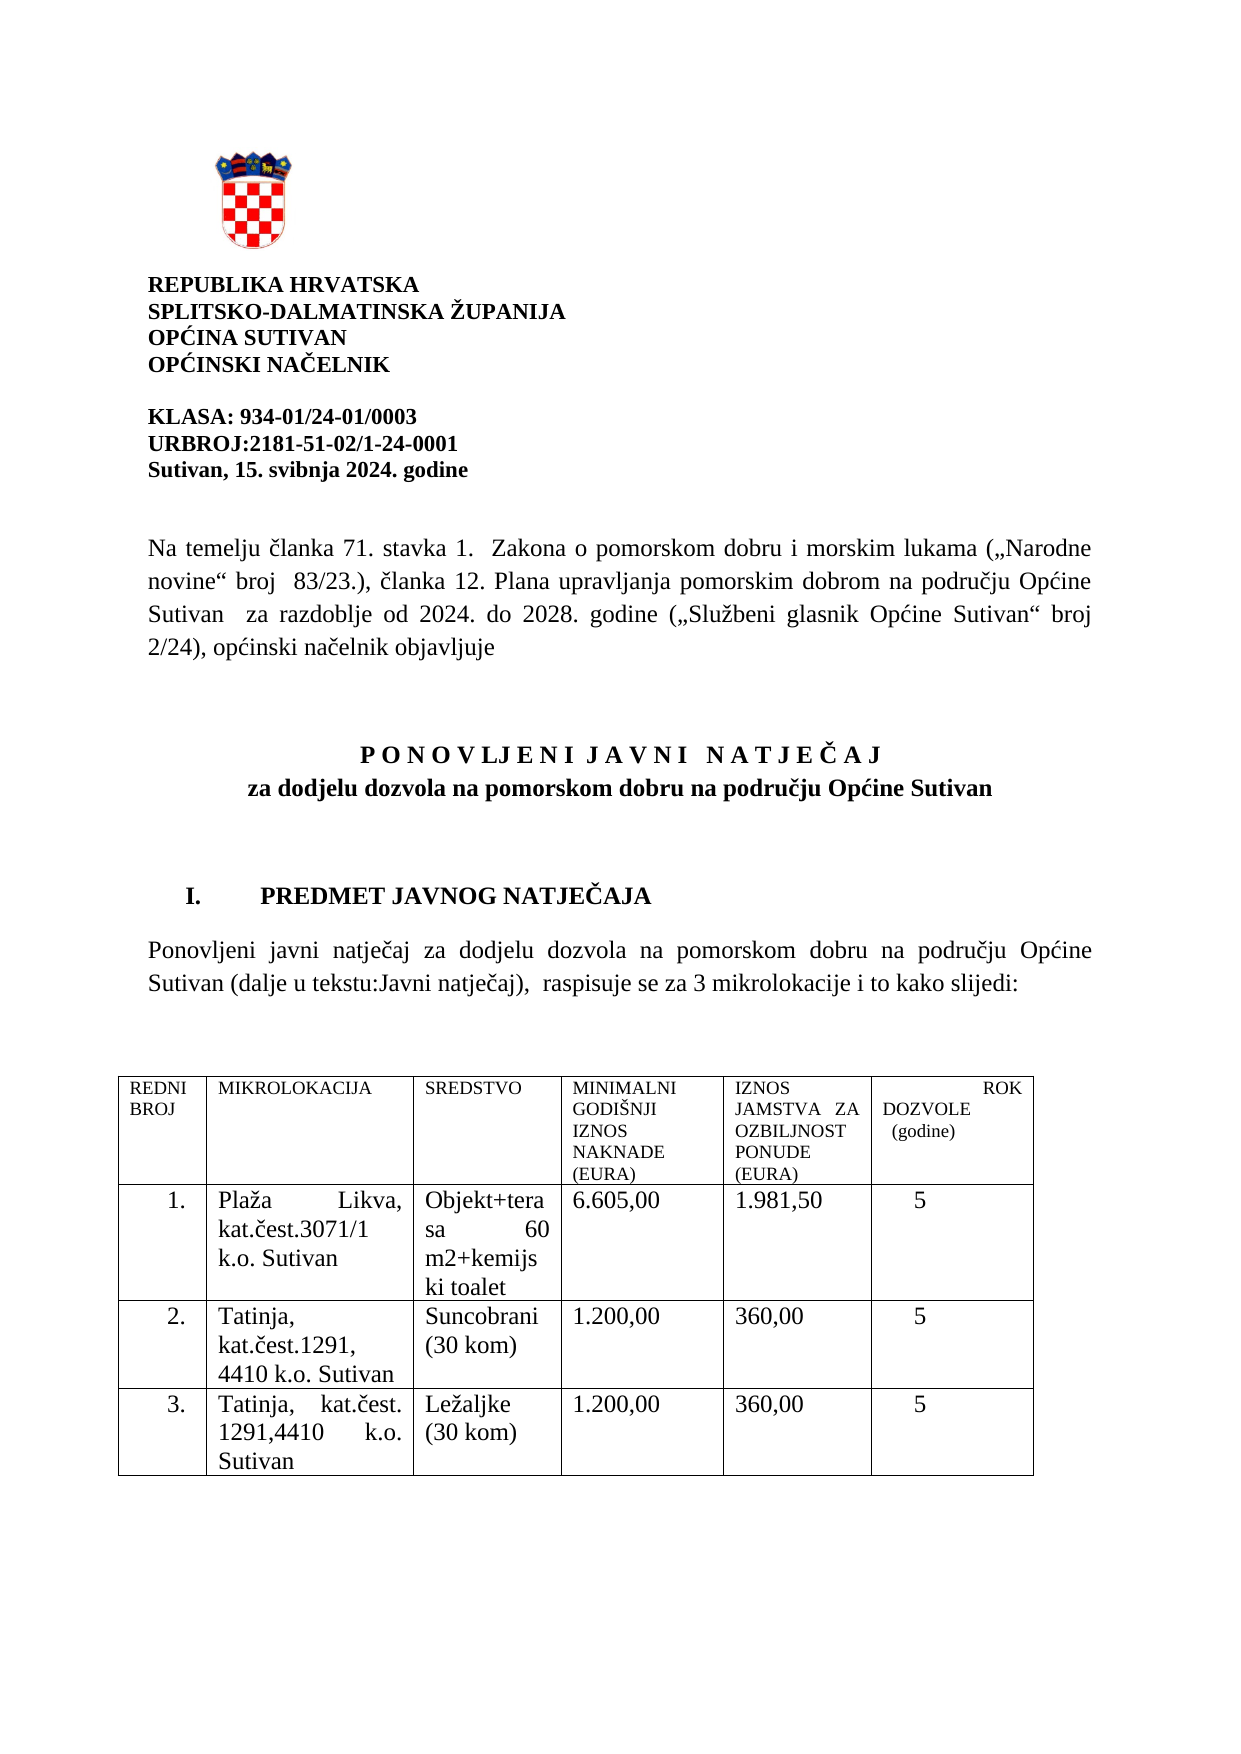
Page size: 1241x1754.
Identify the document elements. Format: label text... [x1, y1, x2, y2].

table_cell Objekt+terasa 60 m2+kemijski toalet [414, 1185, 561, 1300]
text OPĆINSKI NAČELNIK [148, 351, 1093, 377]
text URBROJ:2181-51-02/1-24-0001 [148, 430, 1093, 456]
table_cell 5 [872, 1185, 1033, 1300]
text Na temelju članka 71. stavka 1. Zakona o pomorskom dobru i morskim lukama („Narodne novine“ broj 83/23.), članka 12. Plana upravljanja pomorskim dobrom na području Općine Sutivan za razdoblje od 2024. do 2028. godine („Službeni glasnik Općine Sutivan“ broj 2/24), općinski načelnik objavljuje [148, 533, 1093, 661]
table_cell Suncobrani (30 kom) [414, 1301, 561, 1388]
text za dodjelu dozvola na pomorskom dobru na području Općine Sutivan [148, 773, 1093, 802]
table_header MIKROLOKACIJA [207, 1077, 413, 1184]
text KLASA: 934-01/24-01/0003 [148, 403, 1093, 430]
text SPLITSKO-DALMATINSKA ŽUPANIJA [148, 298, 1093, 324]
table_cell Tatinja, kat.čest.1291, 4410 k.o. Sutivan [207, 1301, 413, 1388]
table_header REDNI BROJ [119, 1077, 206, 1184]
text P O N O V LJ E N I J A V N I N A T J E Č A J [148, 740, 1093, 769]
table_cell 1.200,00 [562, 1301, 723, 1388]
table_cell [119, 1389, 206, 1475]
table_header MINIMALNI GODIŠNJI IZNOS NAKNADE (EURA) [562, 1077, 723, 1184]
table_cell [119, 1185, 206, 1300]
table_cell 360,00 [724, 1389, 871, 1475]
table_cell 5 [872, 1389, 1033, 1475]
table_header ROK DOZVOLE (godine) [872, 1077, 1033, 1184]
table_cell Tatinja, kat.čest. 1291,4410 k.o. Sutivan [207, 1389, 413, 1475]
table_cell 1.981,50 [724, 1185, 871, 1300]
picture [209, 147, 296, 251]
table_cell Ležaljke (30 kom) [414, 1389, 561, 1475]
table_cell [119, 1301, 206, 1388]
table_cell 5 [872, 1301, 1033, 1388]
text Ponovljeni javni natječaj za dodjelu dozvola na pomorskom dobru na području Općine Sutivan (dalje u tekstu:Javni natječaj), raspisuje se za 3 mikrolokacije i to kako slijedi: [148, 935, 1093, 997]
text OPĆINA SUTIVAN [148, 324, 1093, 351]
table_header IZNOS JAMSTVA ZA OZBILJNOST PONUDE (EURA) [724, 1077, 871, 1184]
text Sutivan, 15. svibnja 2024. godine [148, 456, 1093, 482]
table_cell 1.200,00 [562, 1389, 723, 1475]
table_cell 360,00 [724, 1301, 871, 1388]
table_cell Plaža Likva, kat.čest.3071/1 k.o. Sutivan [207, 1185, 413, 1300]
table_header SREDSTVO [414, 1077, 561, 1184]
text REPUBLIKA HRVATSKA [148, 272, 1093, 298]
list PREDMET JAVNOG NATJEČAJA [185, 881, 1093, 910]
table_cell 6.605,00 [562, 1185, 723, 1300]
